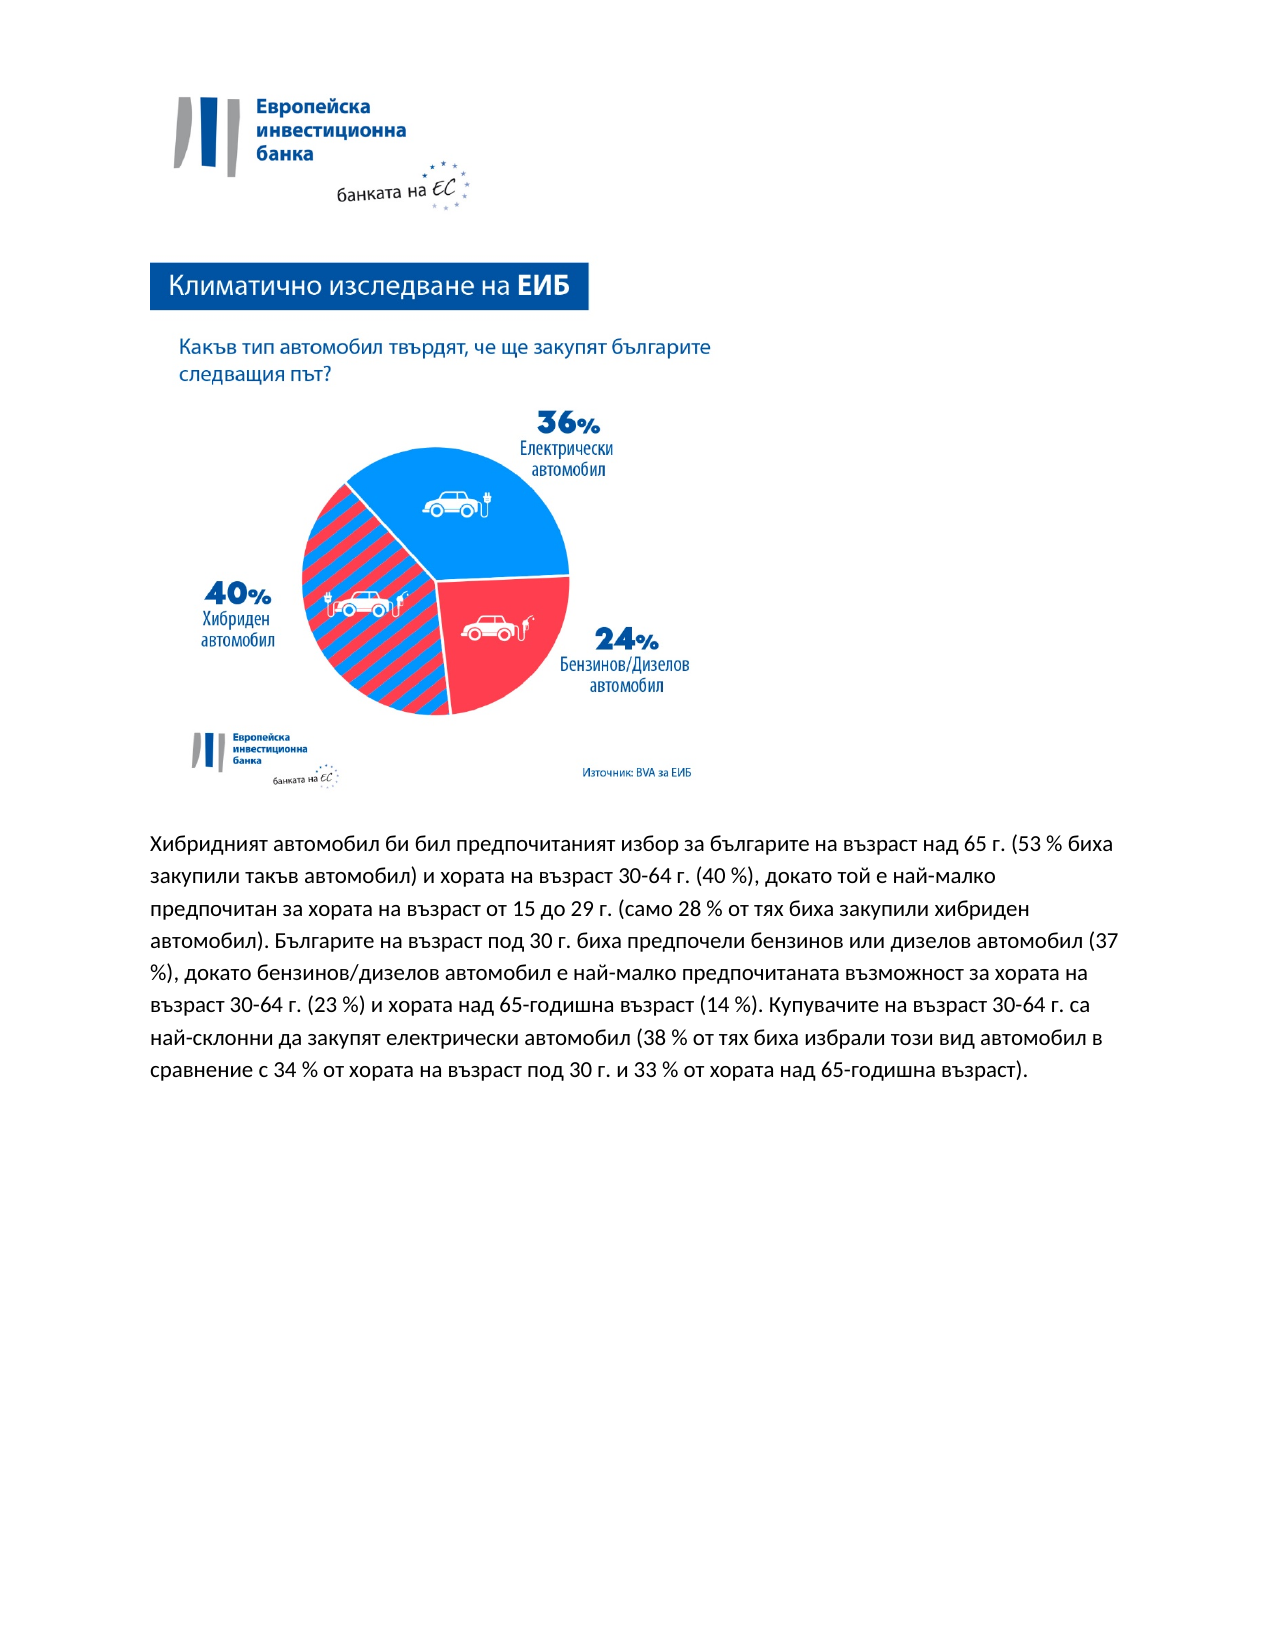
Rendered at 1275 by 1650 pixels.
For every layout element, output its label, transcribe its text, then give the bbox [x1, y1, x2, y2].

picture [150, 75, 721, 805]
text Хибридният автомобил би бил предпочитаният избор за българите на възраст над 65 г. (53 % биха закупили такъв автомобил) и хората на възраст 30-64 г. (40 %), докато той е най-малко предпочитан за хората на възраст от 15 до 29 г. (само 28 % от тях биха закупили хибриден автомобил). Българите на възраст под 30 г. биха предпочели бензинов или дизелов автомобил (37 %), докато бензинов/дизелов автомобил е най-малко предпочитаната възможност за хората на възраст 30-64 г. (23 %) и хората над 65-годишна възраст (14 %). Купувачите на възраст 30-64 г. са най-склонни да закупят електрически автомобил (38 % от тях биха избрали този вид автомобил в сравнение с 34 % от хората на възраст под 30 г. и 33 % от хората над 65-годишна възраст). [150, 829, 1125, 1083]
